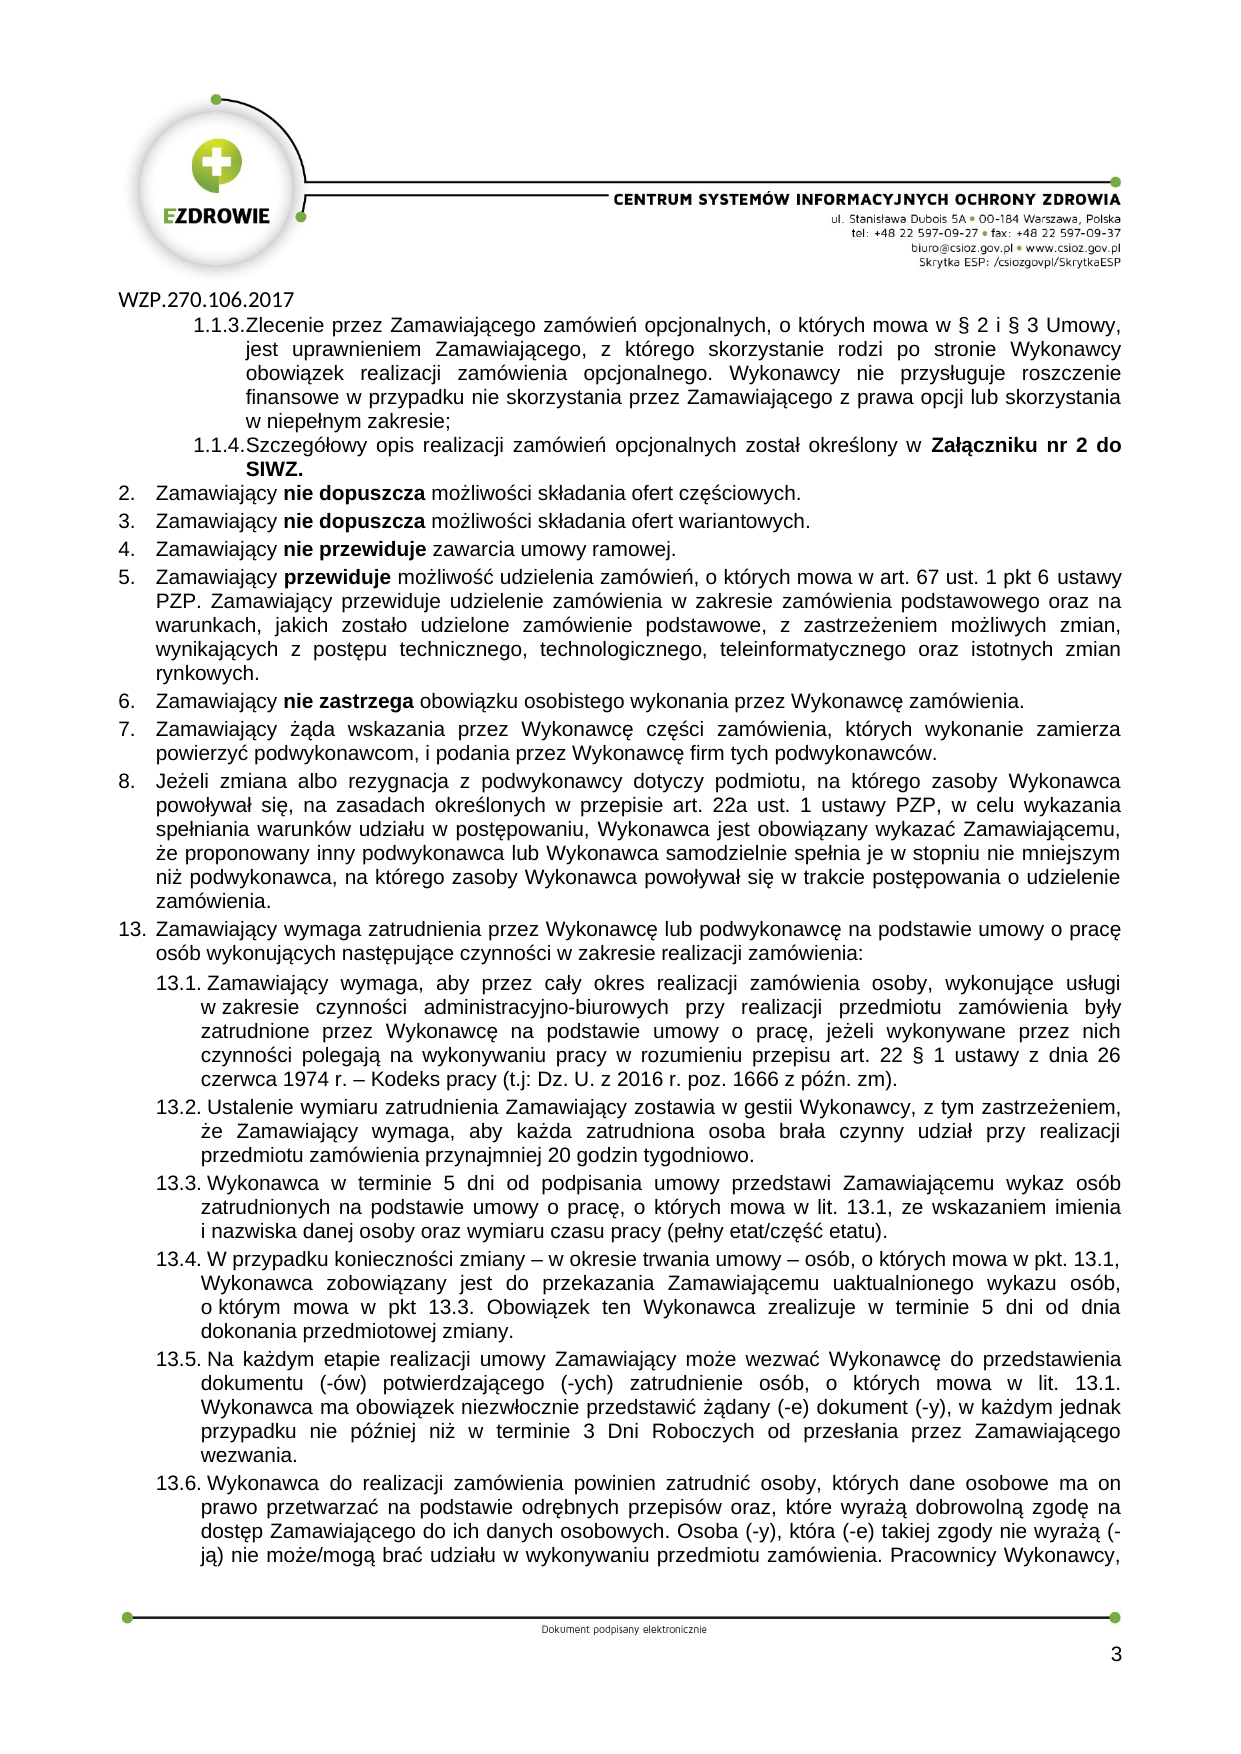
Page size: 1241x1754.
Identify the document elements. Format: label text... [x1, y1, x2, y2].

list Zamawiający nie przewiduje zawarcia umowy ramowej. [118, 537, 1122, 561]
list Zamawiający wymaga zatrudnienia przez Wykonawcę lub podwykonawcę na podstawie umowy o pracę osób wykonujących następujące czynności w zakresie realizacji zamówienia: [118, 917, 1122, 965]
list Zamawiający wymaga, aby przez cały okres realizacji zamówienia osoby, wykonujące usługi w zakresie czynności administracyjno-biurowych przy realizacji przedmiotu zamówienia były zatrudnione przez Wykonawcę na podstawie umowy o pracę, jeżeli wykonywane przez nich czynności polegają na wykonywaniu pracy w rozumieniu przepisu art. 22 § 1 ustawy z dnia 26 czerwca 1974 r. – Kodeks pracy (t.j: Dz. U. z 2016 r. poz. 1666 z późn. zm). [156, 971, 1122, 1091]
list Szczegółowy opis realizacji zamówień opcjonalnych został określony w Załączniku nr 2 do SIWZ. [193, 433, 1122, 481]
list Zamawiający przewiduje możliwość udzielenia zamówień, o których mowa w art. 67 ust. 1 pkt 6 ustawy PZP. Zamawiający przewiduje udzielenie zamówienia w zakresie zamówienia podstawowego oraz na warunkach, jakich zostało udzielone zamówienie podstawowe, z zastrzeżeniem możliwych zmian, wynikających z postępu technicznego, technologicznego, teleinformatycznego oraz istotnych zmian rynkowych. [118, 565, 1122, 685]
list Zamawiający nie zastrzega obowiązku osobistego wykonania przez Wykonawcę zamówienia. [118, 689, 1122, 713]
list Wykonawca w terminie 5 dni od podpisania umowy przedstawi Zamawiającemu wykaz osób zatrudnionych na podstawie umowy o pracę, o których mowa w lit. 13.1, ze wskazaniem imienia i nazwiska danej osoby oraz wymiaru czasu pracy (pełny etat/część etatu). [156, 1171, 1122, 1243]
list Ustalenie wymiaru zatrudnienia Zamawiający zostawia w gestii Wykonawcy, z tym zastrzeżeniem, że Zamawiający wymaga, aby każda zatrudniona osoba brała czynny udział przy realizacji przedmiotu zamówienia przynajmniej 20 godzin tygodniowo. [156, 1095, 1122, 1167]
list Jeżeli zmiana albo rezygnacja z podwykonawcy dotyczy podmiotu, na którego zasoby Wykonawca powoływał się, na zasadach określonych w przepisie art. 22a ust. 1 ustawy PZP, w celu wykazania spełniania warunków udziału w postępowaniu, Wykonawca jest obowiązany wykazać Zamawiającemu, że proponowany inny podwykonawca lub Wykonawca samodzielnie spełnia je w stopniu nie mniejszym niż podwykonawca, na którego zasoby Wykonawca powoływał się w trakcie postępowania o udzielenie zamówienia. [118, 769, 1122, 913]
list W przypadku konieczności zmiany – w okresie trwania umowy – osób, o których mowa w pkt. 13.1, Wykonawca zobowiązany jest do przekazania Zamawiającemu uaktualnionego wykazu osób, o którym mowa w pkt 13.3. Obowiązek ten Wykonawca zrealizuje w terminie 5 dni od dnia dokonania przedmiotowej zmiany. [156, 1247, 1122, 1343]
list Na każdym etapie realizacji umowy Zamawiający może wezwać Wykonawcę do przedstawienia dokumentu (-ów) potwierdzającego (-ych) zatrudnienie osób, o których mowa w lit. 13.1. Wykonawca ma obowiązek niezwłocznie przedstawić żądany (-e) dokument (-y), w każdym jednak przypadku nie później niż w terminie 3 Dni Roboczych od przesłania przez Zamawiającego wezwania. [156, 1347, 1122, 1467]
list Zamawiający nie dopuszcza możliwości składania ofert wariantowych. [118, 509, 1122, 533]
list Zamawiający nie dopuszcza możliwości składania ofert częściowych. [118, 481, 1122, 504]
list Zamawiający żąda wskazania przez Wykonawcę części zamówienia, których wykonanie zamierza powierzyć podwykonawcom, i podania przez Wykonawcę firm tych podwykonawców. [118, 717, 1122, 765]
list Zlecenie przez Zamawiającego zamówień opcjonalnych, o których mowa w § 2 i § 3 Umowy, jest uprawnieniem Zamawiającego, z którego skorzystanie rodzi po stronie Wykonawcy obowiązek realizacji zamówienia opcjonalnego. Wykonawcy nie przysługuje roszczenie finansowe w przypadku nie skorzystania przez Zamawiającego z prawa opcji lub skorzystania w niepełnym zakresie; [193, 313, 1122, 433]
picture [119, 1605, 1123, 1642]
picture [118, 88, 1123, 285]
